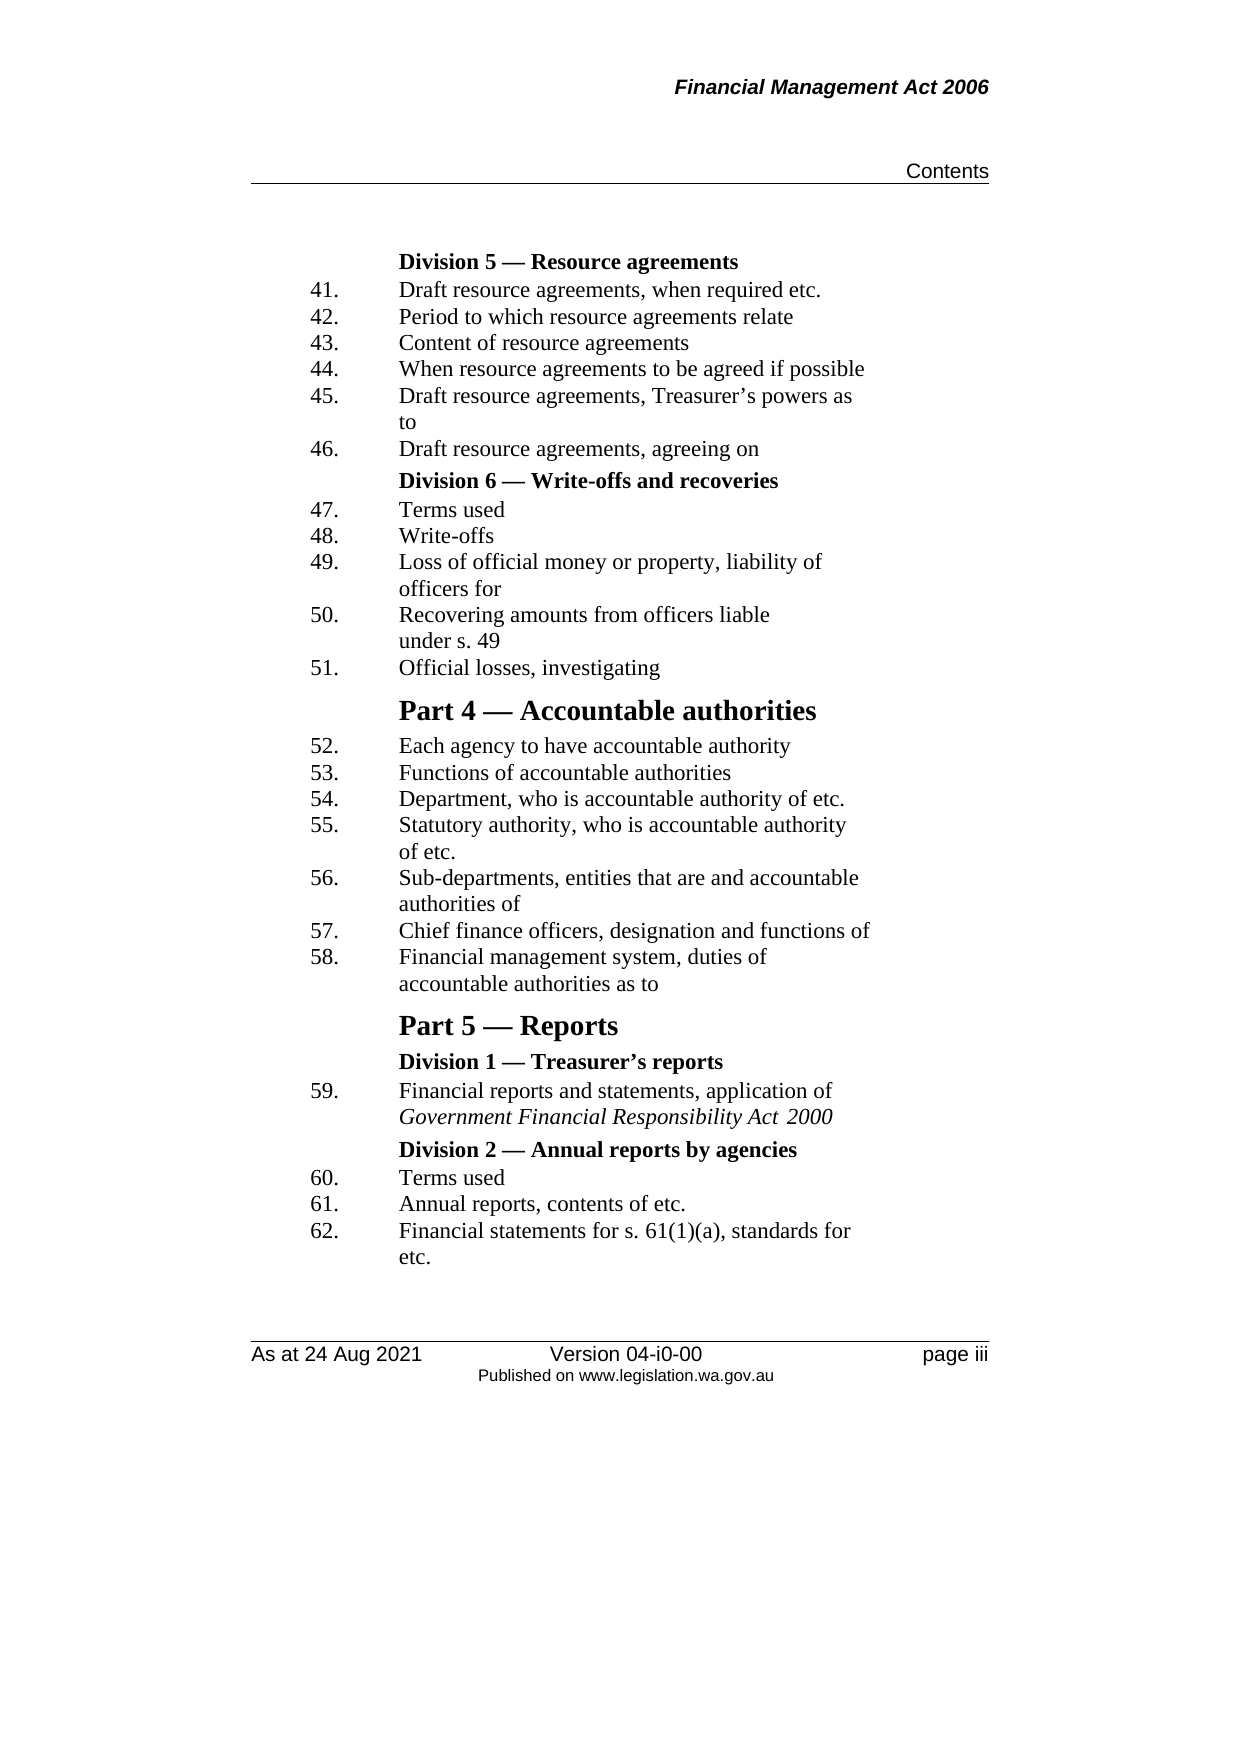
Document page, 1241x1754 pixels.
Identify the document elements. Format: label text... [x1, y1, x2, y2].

text 54. Department, who is accountable authority of etc. 35 [310, 785, 871, 811]
text 41. Draft resource agreements, when required etc. 27 [310, 276, 871, 303]
text Part 4 — Accountable authorities [399, 693, 871, 726]
text Part 5 — Reports [399, 1008, 871, 1042]
text 45. Draft resource agreements, Treasurer’s powers as to 28 [310, 382, 871, 434]
text 61. Annual reports, contents of etc. 41 [310, 1190, 871, 1217]
text 55. Statutory authority, who is accountable authority of etc. 36 [310, 811, 871, 864]
text 49. Loss of official money or property, liability of officers for 31 [310, 548, 871, 601]
text 44. When resource agreements to be agreed if possible 28 [310, 356, 871, 382]
text Division 1 — Treasurer’s reports [399, 1048, 871, 1074]
text 52. Each agency to have accountable authority 35 [310, 732, 871, 759]
text 57. Chief finance officers, designation and functions of 38 [310, 917, 871, 943]
text Division 2 — Annual reports by agencies [399, 1136, 871, 1162]
text 42. Period to which resource agreements relate 28 [310, 303, 871, 329]
text Division 6 — Write-offs and recoveries [399, 467, 871, 493]
text 43. Content of resource agreements 28 [310, 329, 871, 356]
text 60. Terms used 39 [310, 1164, 871, 1190]
text 58. Financial management system, duties of accountable authorities as to 38 [310, 943, 871, 996]
text 50. Recovering amounts from officers liable under s. 49 32 [310, 601, 871, 654]
text 59. Financial reports and statements, application of Government Financial Responsibility Act 2000 39 [310, 1077, 871, 1129]
text 56. Sub-departments, entities that are and accountable authorities of 36 [310, 864, 871, 917]
text 51. Official losses, investigating 33 [310, 654, 871, 680]
text 47. Terms used 29 [310, 496, 871, 522]
text 53. Functions of accountable authorities 35 [310, 759, 871, 785]
text Division 5 — Resource agreements [399, 248, 871, 274]
text 46. Draft resource agreements, agreeing on 29 [310, 434, 871, 461]
text 48. Write-offs 30 [310, 522, 871, 548]
text 62. Financial statements for s. 61(1)(a), standards for etc. 42 [310, 1217, 871, 1269]
